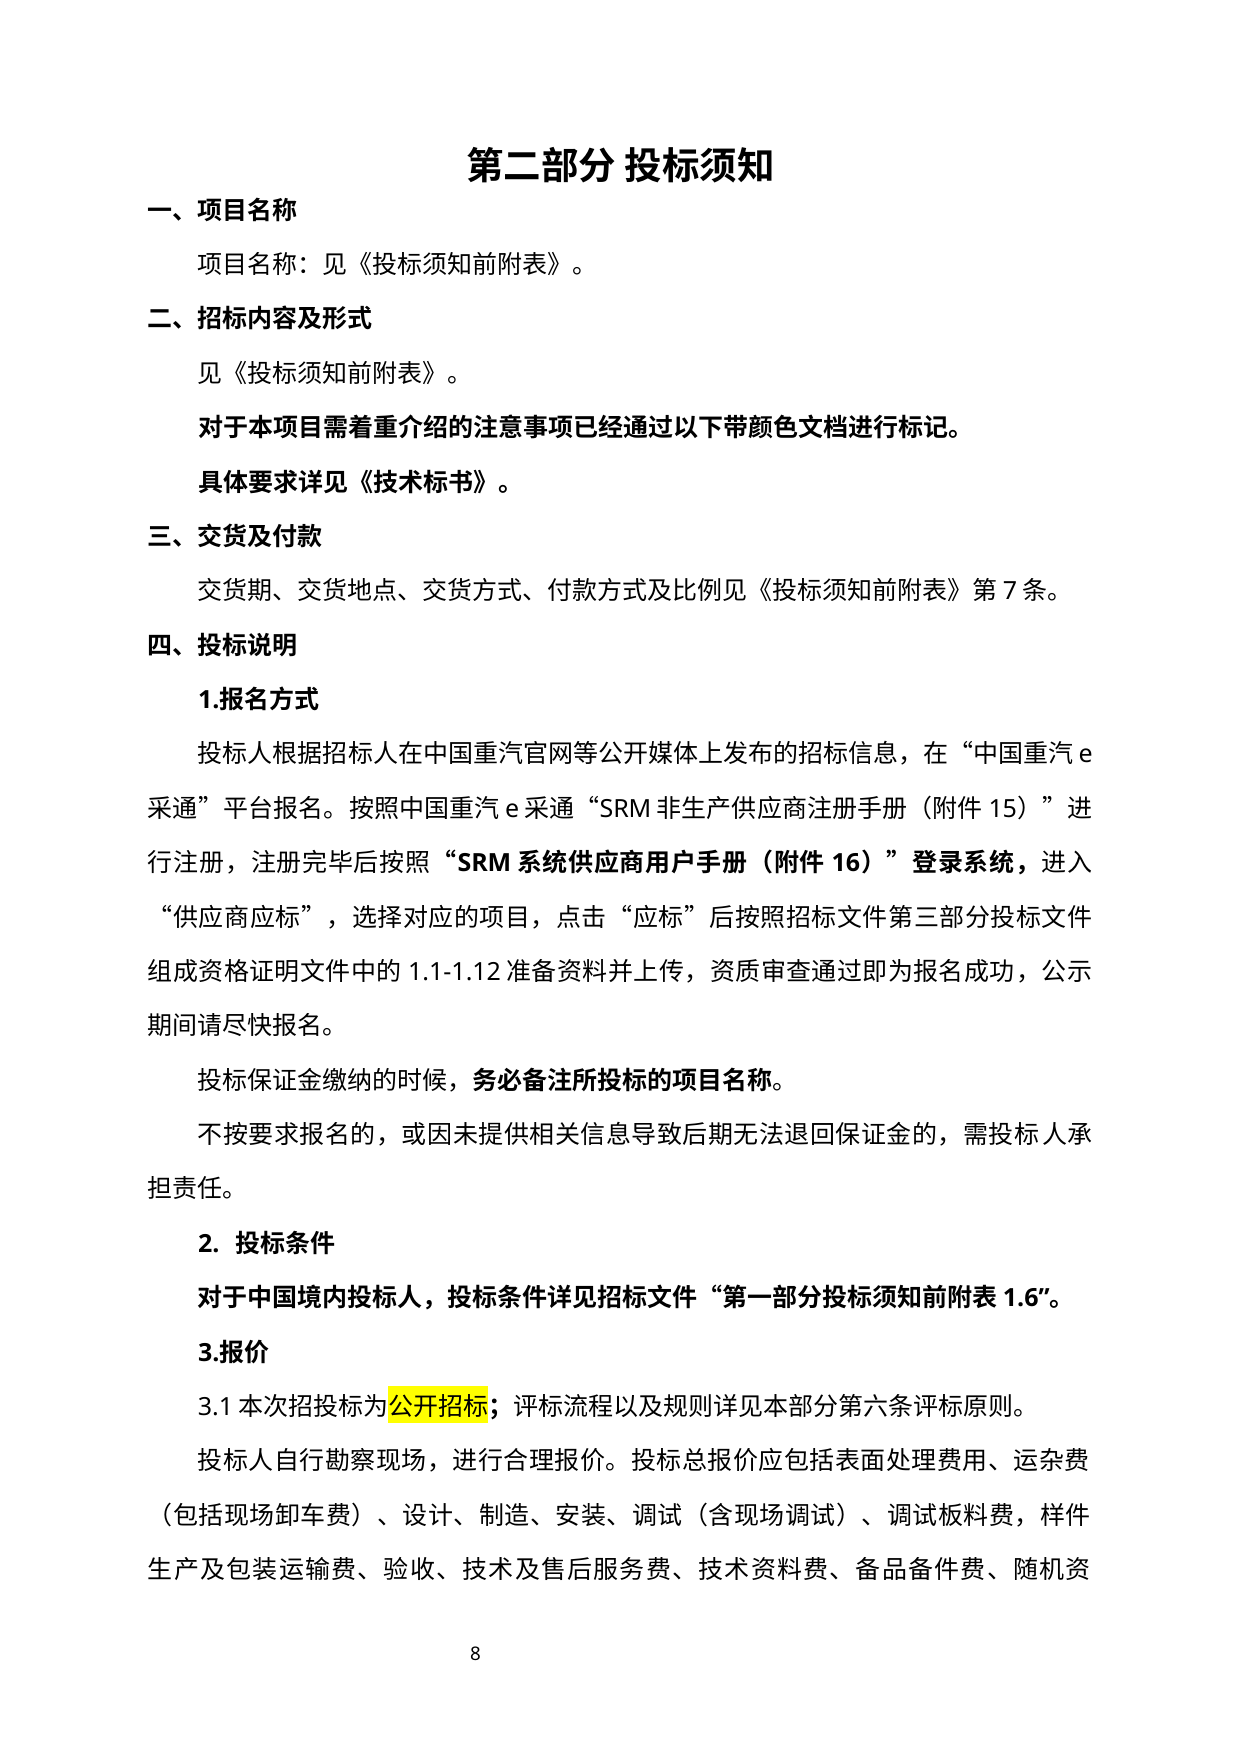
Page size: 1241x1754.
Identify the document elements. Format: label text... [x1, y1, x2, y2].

text 投标人根据招标人在中国重汽官网等公开媒体上发布的招标信息，在“中国重汽e采通”平台报名。按照中国重汽e采通“SRM非生产供应商注册手册（附件15）”进行注册，注册完毕后按照“SRM系统供应商用户手册（附件16）”登录系统，进入“供应商应标”，选择对应的项目，点击“应标”后按照招标文件第三部分投标文件组成资格证明文件中的1.1-1.12准备资料并上传，资质审查通过即为报名成功，公示期间请尽快报名。 [148, 734, 1092, 1042]
text 3.1本次招投标为公开招标；评标流程以及规则详见本部分第六条评标原则。 [488, 1386, 1092, 1423]
list 投标条件 [148, 1223, 1092, 1259]
text 交货期、交货地点、交货方式、付款方式及比例见《投标须知前附表》第7条。 [148, 571, 1092, 607]
text 四、投标说明 [148, 625, 1092, 661]
text 对于本项目需着重介绍的注意事项已经通过以下带颜色文档进行标记。 [148, 408, 1092, 444]
text 对于中国境内投标人，投标条件详见招标文件“第一部分投标须知前附表1.6”。 [148, 1278, 1092, 1314]
text 不按要求报名的，或因未提供相关信息导致后期无法退回保证金的，需投标人承担责任。 [148, 1114, 1092, 1205]
text 3.报价 [148, 1332, 1092, 1368]
list 交货及付款 [148, 516, 1092, 553]
text 项目名称：见《投标须知前附表》。 [198, 244, 1092, 281]
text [148, 1441, 1092, 1586]
text 见《投标须知前附表》。 [148, 353, 1092, 389]
text 3.1本次招投标为公开招标；评标流程以及规则详见本部分第六条评标原则。 [148, 1386, 388, 1423]
text 第二部分 投标须知 [148, 136, 1092, 190]
text 1.报名方式 [148, 679, 1092, 716]
text 投标保证金缴纳的时候，务必备注所投标的项目名称。 [148, 1060, 1092, 1096]
text 具体要求详见《技术标书》。 [148, 462, 1092, 498]
list 招标内容及形式 [148, 299, 1092, 335]
text 一、项目名称 [148, 190, 1092, 226]
